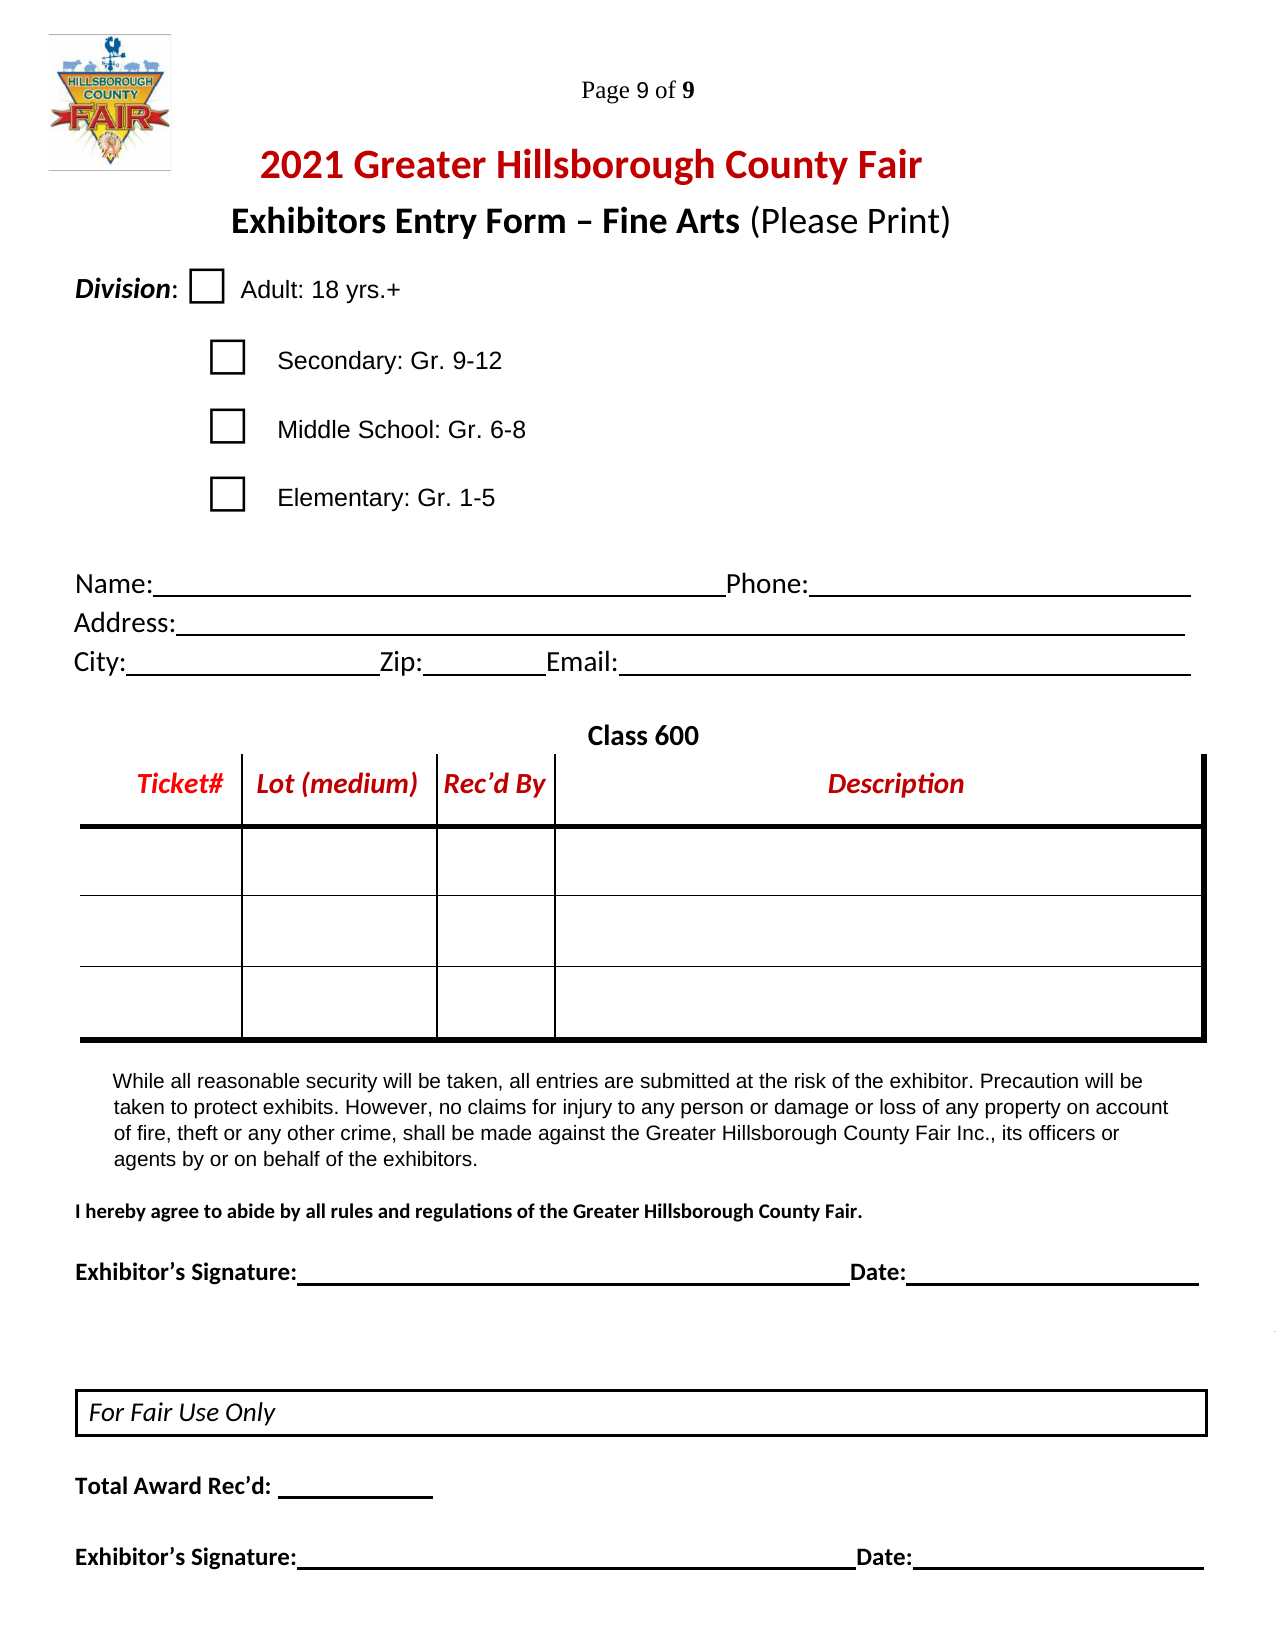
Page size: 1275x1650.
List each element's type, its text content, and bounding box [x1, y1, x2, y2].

picture [48, 34, 172, 171]
text While all reasonable security will be taken, all entries are submitted at the risk of the exhibitor. Precaution will be taken to protect exhibits. However, no claims for injury to any person or damage or loss of any property on account of fire, theft or any other crime, shall be made against the Greater Hillsborough County Fair Inc., its officers or agents by or on behalf of the exhibitors. [112, 1069, 1189, 1171]
table_cell [243, 829, 436, 895]
table_cell [80, 829, 241, 895]
table_header Lot (medium) [243, 754, 436, 824]
list Elementary: Gr. 1-5 [206, 457, 1231, 519]
table_cell [556, 896, 1201, 966]
table_cell [243, 896, 436, 966]
table_header Ticket# [80, 754, 241, 824]
table_cell [556, 967, 1201, 1037]
text I hereby agree to abide by all rules and regulations of the Greater Hillsborough County Fair. [75, 1198, 1231, 1224]
table_header Rec’d By [438, 754, 554, 824]
text Division: □ Adult: 18 yrs.+ [75, 250, 1231, 312]
text Total Award Rec’d: [75, 1470, 1231, 1500]
table_cell [243, 967, 436, 1037]
list Secondary: Gr. 9-12 [206, 321, 1231, 383]
table_cell [556, 829, 1201, 895]
table_cell [80, 896, 241, 966]
text Class 600 [63, 717, 1223, 753]
table_cell [80, 967, 241, 1037]
text Exhibitor’s Signature: Date: [52, 1256, 1222, 1287]
table_cell [438, 967, 554, 1037]
table_cell [438, 829, 554, 895]
subtitle Name: Phone: Address: City: Zip: Email: [73, 565, 1193, 679]
text Exhibitor’s Signature: Date: [75, 1541, 1231, 1571]
text Exhibitors Entry Form – Fine Arts (Please Print) [52, 197, 1130, 243]
list Middle School: Gr. 6-8 [206, 389, 1231, 451]
subtitle 2021 Greater Hillsborough County Fair [52, 138, 1130, 189]
table_cell [438, 896, 554, 966]
table_header Description [556, 754, 1201, 824]
